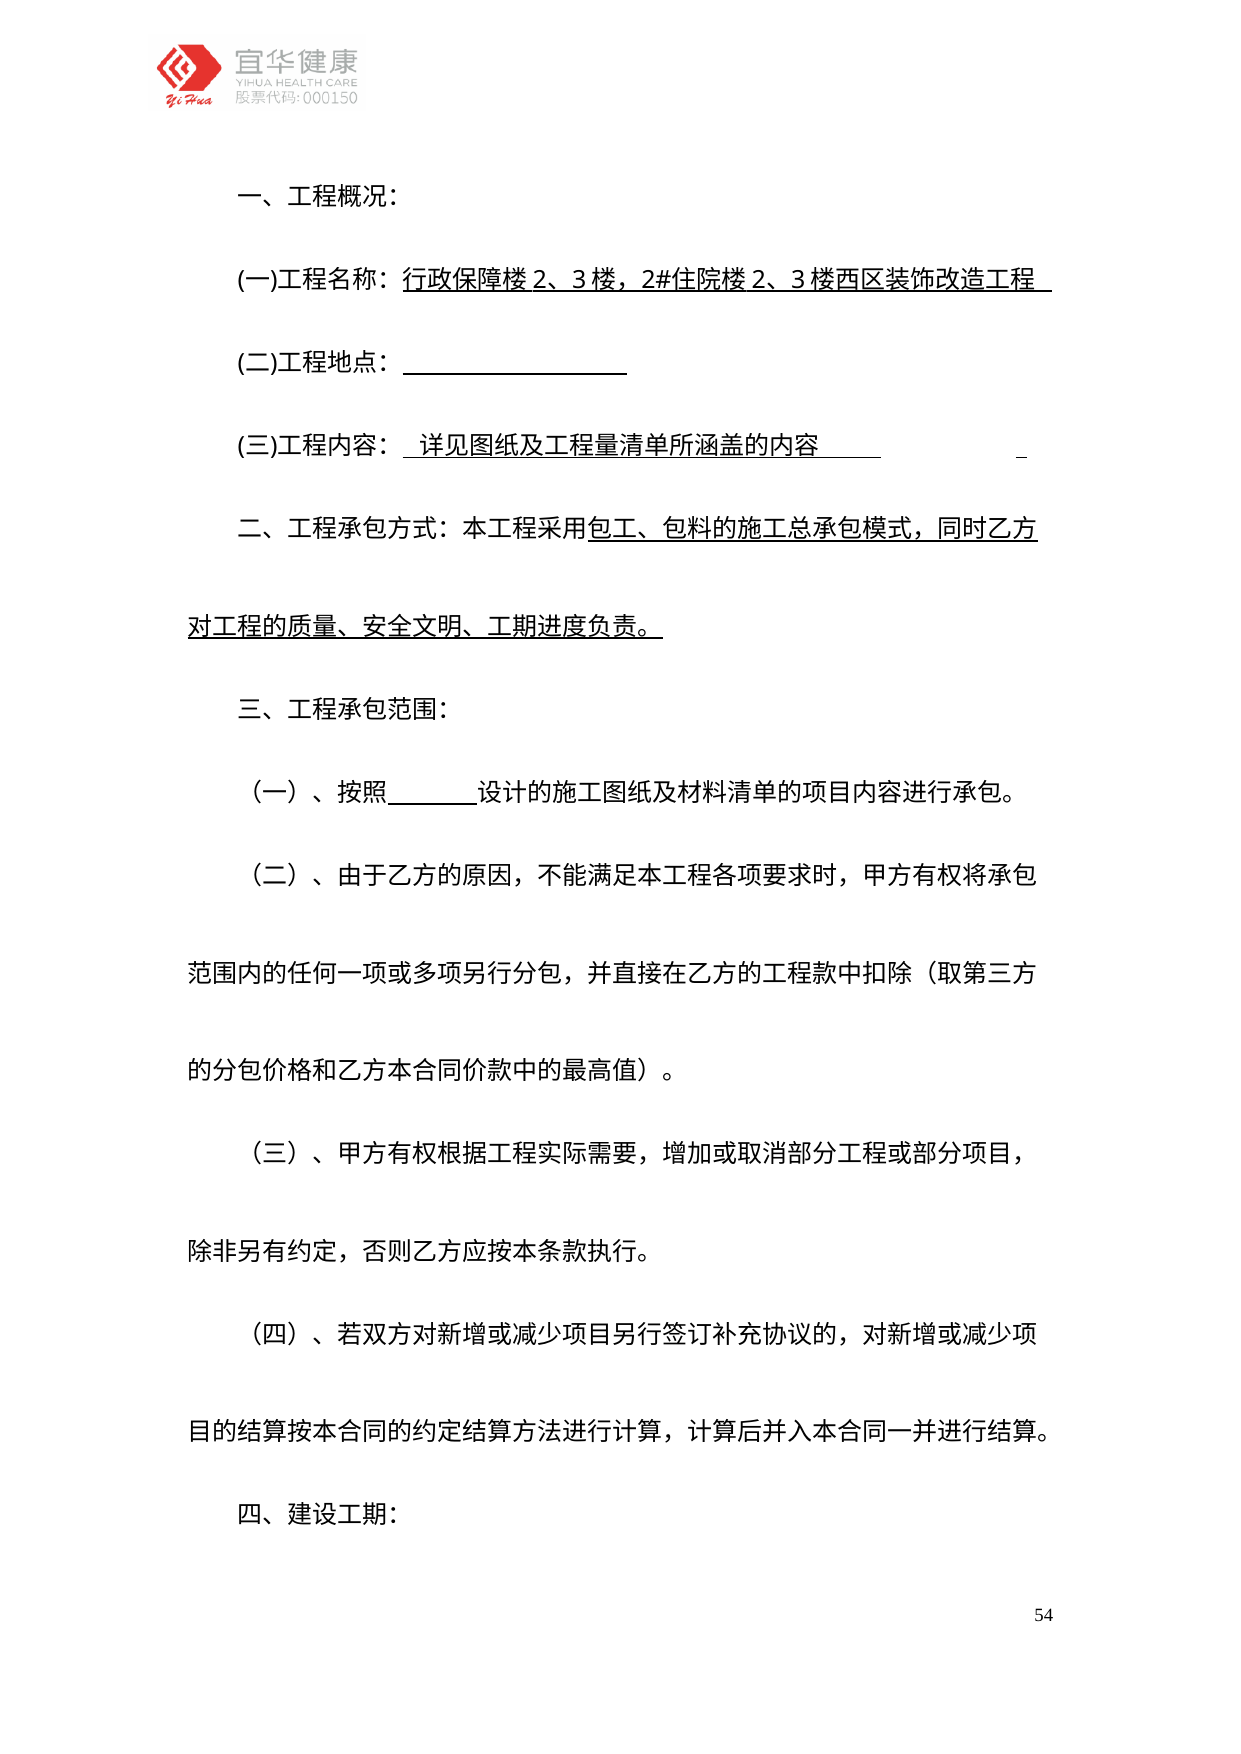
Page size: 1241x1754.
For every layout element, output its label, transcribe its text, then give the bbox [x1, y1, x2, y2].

text 二、工程承包方式：本工程采用包工、包料的施工总承包模式，同时乙方对工程的质量、安全文明、工期进度负责。 [187, 494, 1053, 657]
text (一)工程名称：行政保障楼2、3楼，2#住院楼2、3楼西区装饰改造工程 [187, 245, 1053, 310]
text 四、建设工期： [187, 1481, 1053, 1546]
picture [148, 34, 366, 111]
text (三)工程内容： 详见图纸及工程量清单所涵盖的内容 [187, 411, 1053, 476]
text （二）、由于乙方的原因，不能满足本工程各项要求时，甲方有权将承包范围内的任何一项或多项另行分包，并直接在乙方的工程款中扣除（取第三方的分包价格和乙方本合同价款中的最高值）。 [187, 841, 1053, 1101]
text 三、工程承包范围： [187, 675, 1053, 740]
text 一、工程概况： [187, 162, 1053, 227]
text （四）、若双方对新增或减少项目另行签订补充协议的，对新增或减少项目的结算按本合同的约定结算方法进行计算，计算后并入本合同一并进行结算。 [187, 1300, 1053, 1462]
text (二)工程地点： [187, 328, 1053, 393]
text （三）、甲方有权根据工程实际需要，增加或取消部分工程或部分项目，除非另有约定，否则乙方应按本条款执行。 [187, 1119, 1053, 1282]
text （一）、按照 设计的施工图纸及材料清单的项目内容进行承包。 [187, 758, 1053, 823]
